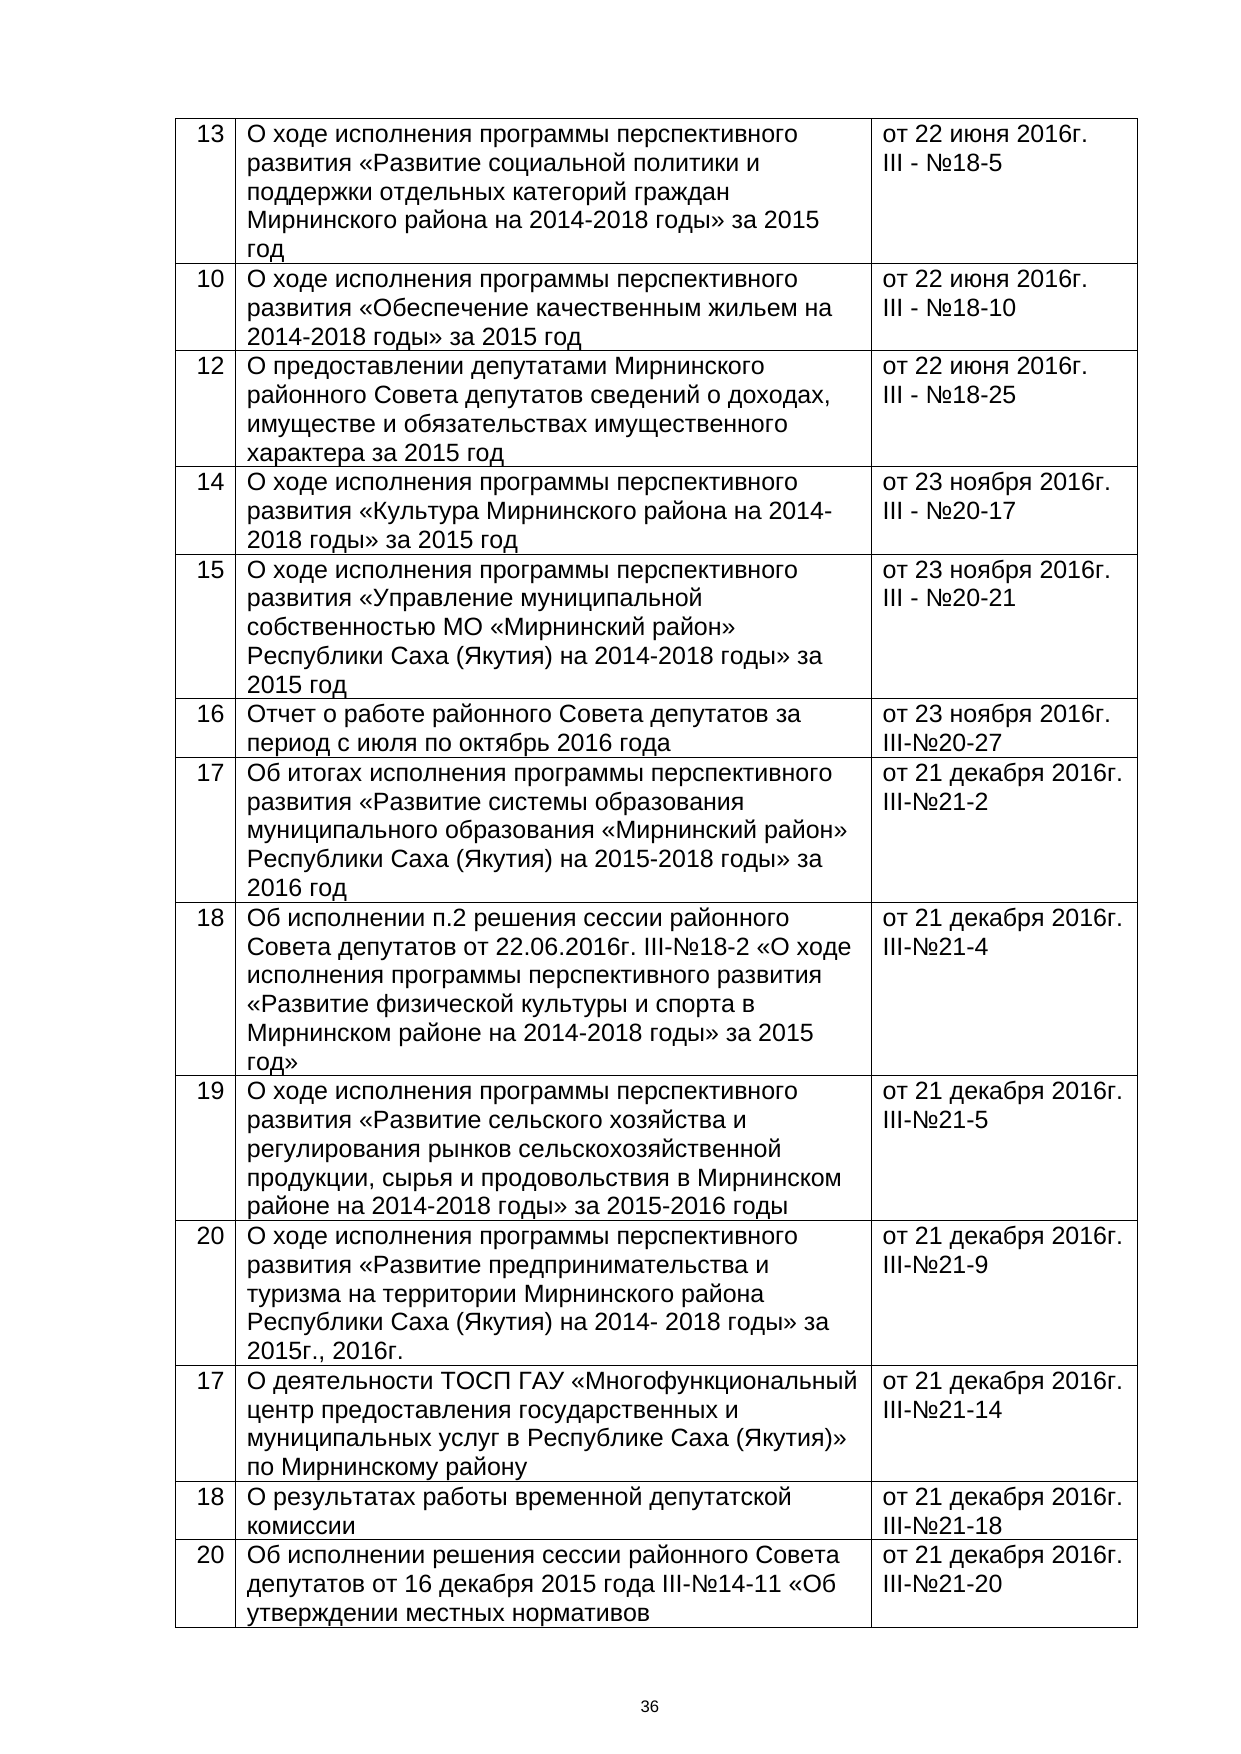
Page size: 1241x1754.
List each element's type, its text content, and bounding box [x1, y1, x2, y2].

table_cell от 23 ноября 2016г. III - №20-17 [872, 467, 1137, 553]
table_cell от 21 декабря 2016г. III-№21-9 [872, 1221, 1137, 1365]
table_cell 14 [176, 467, 235, 553]
table_cell 20 [176, 1221, 235, 1365]
table_cell О деятельности ТОСП ГАУ «Многофункциональный центр предоставления государственных и муниципальных услуг в Республике Саха (Якутия)» по Мирнинскому району [236, 1366, 871, 1481]
table_cell 16 [176, 699, 235, 757]
table_cell от 21 декабря 2016г. III-№21-5 [872, 1076, 1137, 1220]
table_cell от 22 июня 2016г. III - №18-25 [872, 351, 1137, 466]
table_cell 20 [176, 1540, 235, 1627]
table_cell Об итогах исполнения программы перспективного развития «Развитие системы образования муниципального образования «Мирнинский район» Республики Саха (Якутия) на 2015-2018 годы» за 2016 год [236, 758, 871, 902]
table_cell О результатах работы временной депутатской комиссии [236, 1482, 871, 1539]
table_cell от 21 декабря 2016г. III-№21-18 [872, 1482, 1137, 1539]
table_cell от 22 июня 2016г. III - №18-5 [872, 119, 1137, 263]
table_cell Отчет о работе районного Совета депутатов за период с июля по октябрь 2016 года [236, 699, 871, 757]
table_cell 15 [176, 555, 235, 698]
table_cell от 22 июня 2016г. III - №18-10 [872, 264, 1137, 350]
table_cell Об исполнении п.2 решения сессии районного Совета депутатов от 22.06.2016г. III-№18-2 «О ходе исполнения программы перспективного развития «Развитие физической культуры и спорта в Мирнинском районе на 2014-2018 годы» за 2015 год» [236, 903, 871, 1075]
table_cell от 23 ноября 2016г. III - №20-21 [872, 555, 1137, 698]
table_cell от 23 ноября 2016г. III-№20-27 [872, 699, 1137, 757]
table_cell О ходе исполнения программы перспективного развития «Развитие социальной политики и поддержки отдельных категорий граждан Мирнинского района на 2014-2018 годы» за 2015 год [236, 119, 871, 263]
table_cell О ходе исполнения программы перспективного развития «Развитие сельского хозяйства и регулирования рынков сельскохозяйственной продукции, сырья и продовольствия в Мирнинском районе на 2014-2018 годы» за 2015-2016 годы [236, 1076, 871, 1220]
table_cell 17 [176, 1366, 235, 1481]
table_cell 17 [176, 758, 235, 902]
table_cell 18 [176, 1482, 235, 1539]
table_cell О ходе исполнения программы перспективного развития «Управление муниципальной собственностью МО «Мирнинский район» Республики Саха (Якутия) на 2014-2018 годы» за 2015 год [236, 555, 871, 698]
table_cell О ходе исполнения программы перспективного развития «Культура Мирнинского района на 2014-2018 годы» за 2015 год [236, 467, 871, 553]
table_cell 19 [176, 1076, 235, 1220]
table_cell от 21 декабря 2016г. III-№21-14 [872, 1366, 1137, 1481]
table_cell 13 [176, 119, 235, 263]
table_cell 12 [176, 351, 235, 466]
table_cell О ходе исполнения программы перспективного развития «Обеспечение качественным жильем на 2014-2018 годы» за 2015 год [236, 264, 871, 350]
table_cell от 21 декабря 2016г. III-№21-2 [872, 758, 1137, 902]
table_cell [236, 1540, 871, 1627]
table_cell 10 [176, 264, 235, 350]
table_cell от 21 декабря 2016г. III-№21-4 [872, 903, 1137, 1075]
table_cell О ходе исполнения программы перспективного развития «Развитие предпринимательства и туризма на территории Мирнинского района Республики Саха (Якутия) на 2014- 2018 годы» за 2015г., 2016г. [236, 1221, 871, 1365]
table_cell О предоставлении депутатами Мирнинского районного Совета депутатов сведений о доходах, имуществе и обязательствах имущественного характера за 2015 год [236, 351, 871, 466]
table_cell 18 [176, 903, 235, 1075]
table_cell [872, 1540, 1137, 1627]
